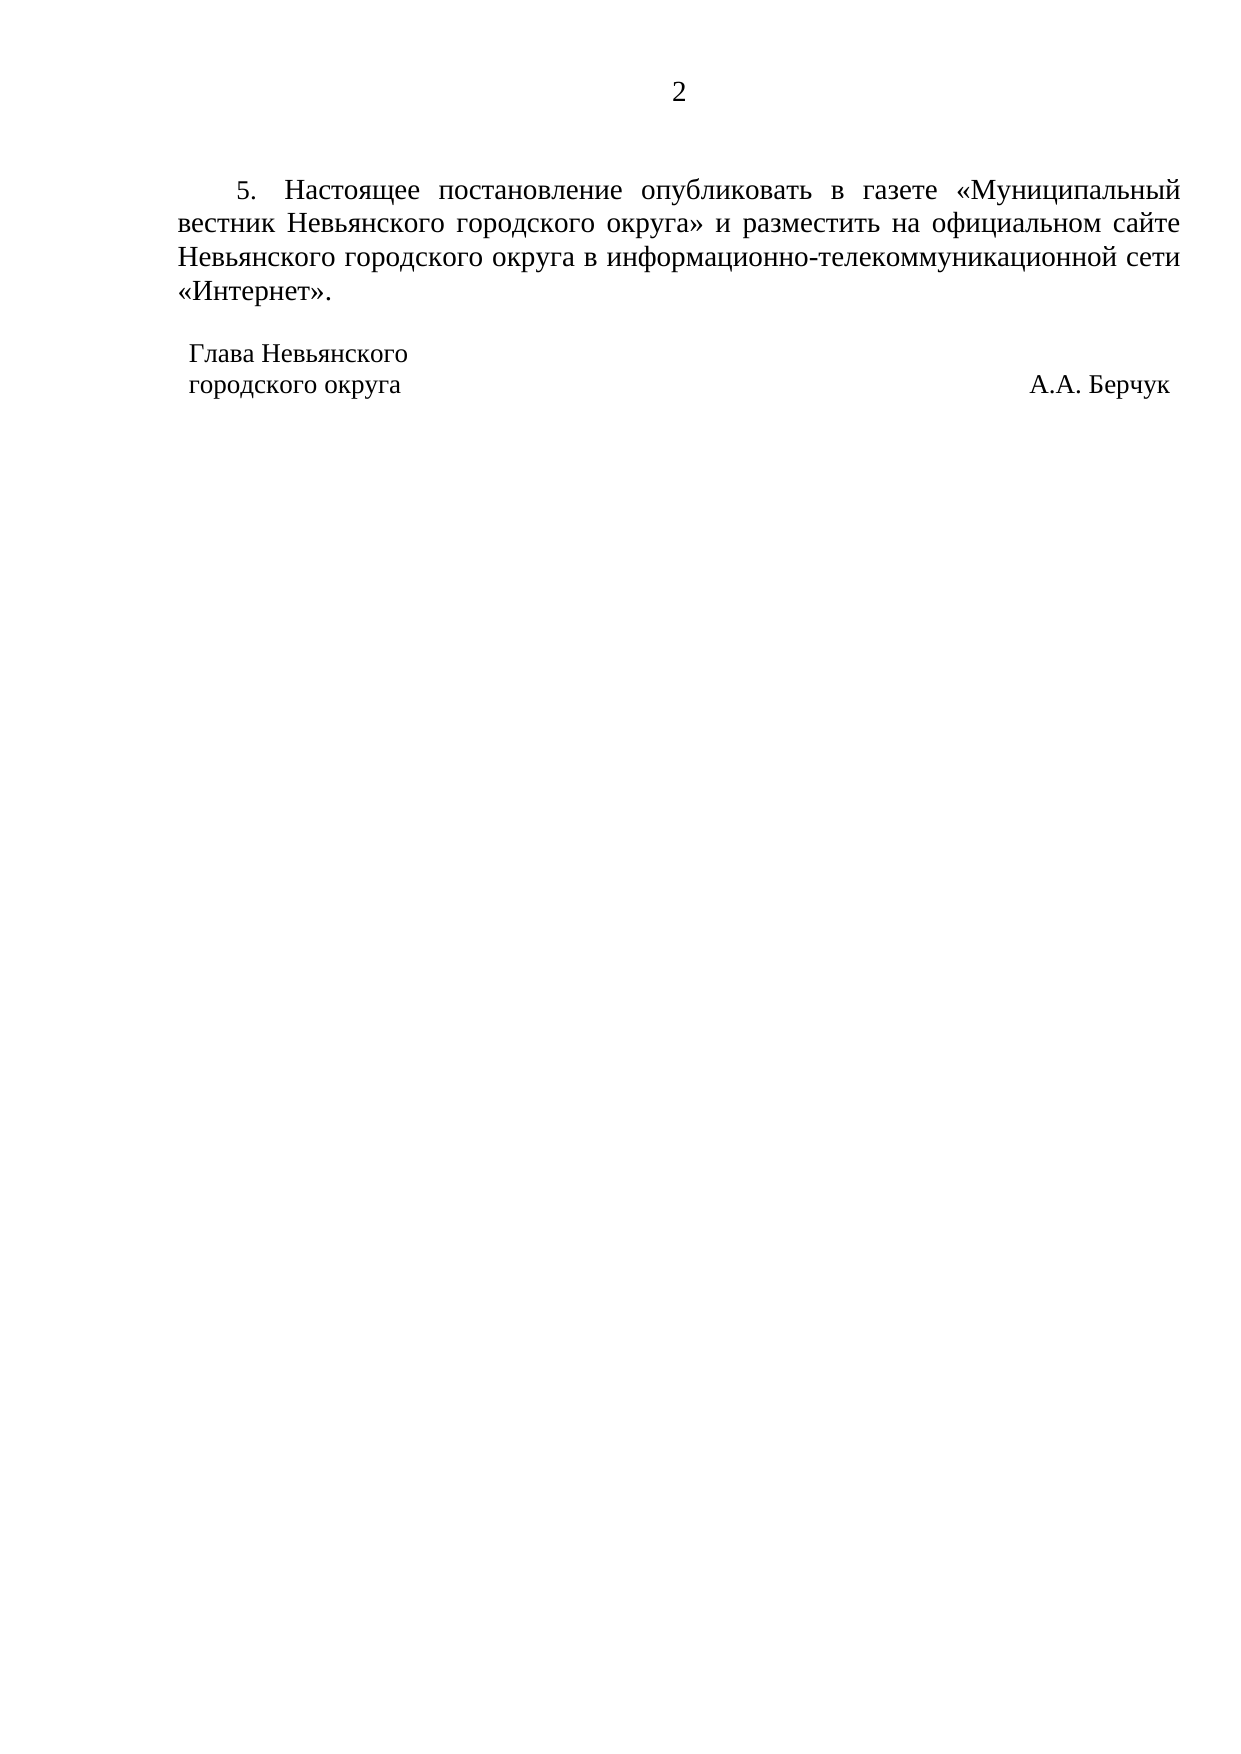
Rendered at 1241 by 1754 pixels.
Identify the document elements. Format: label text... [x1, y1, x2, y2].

list Настоящее постановление опубликовать в газете «Муниципальный вестник Невьянского городского округа» и разместить на официальном сайте Невьянского городского округа в информационно-телекоммуникационной сети «Интернет». [177, 172, 1181, 306]
table_header А.А. Берчук [680, 338, 1181, 400]
table_header Глава Невьянского городского округа [177, 338, 680, 400]
